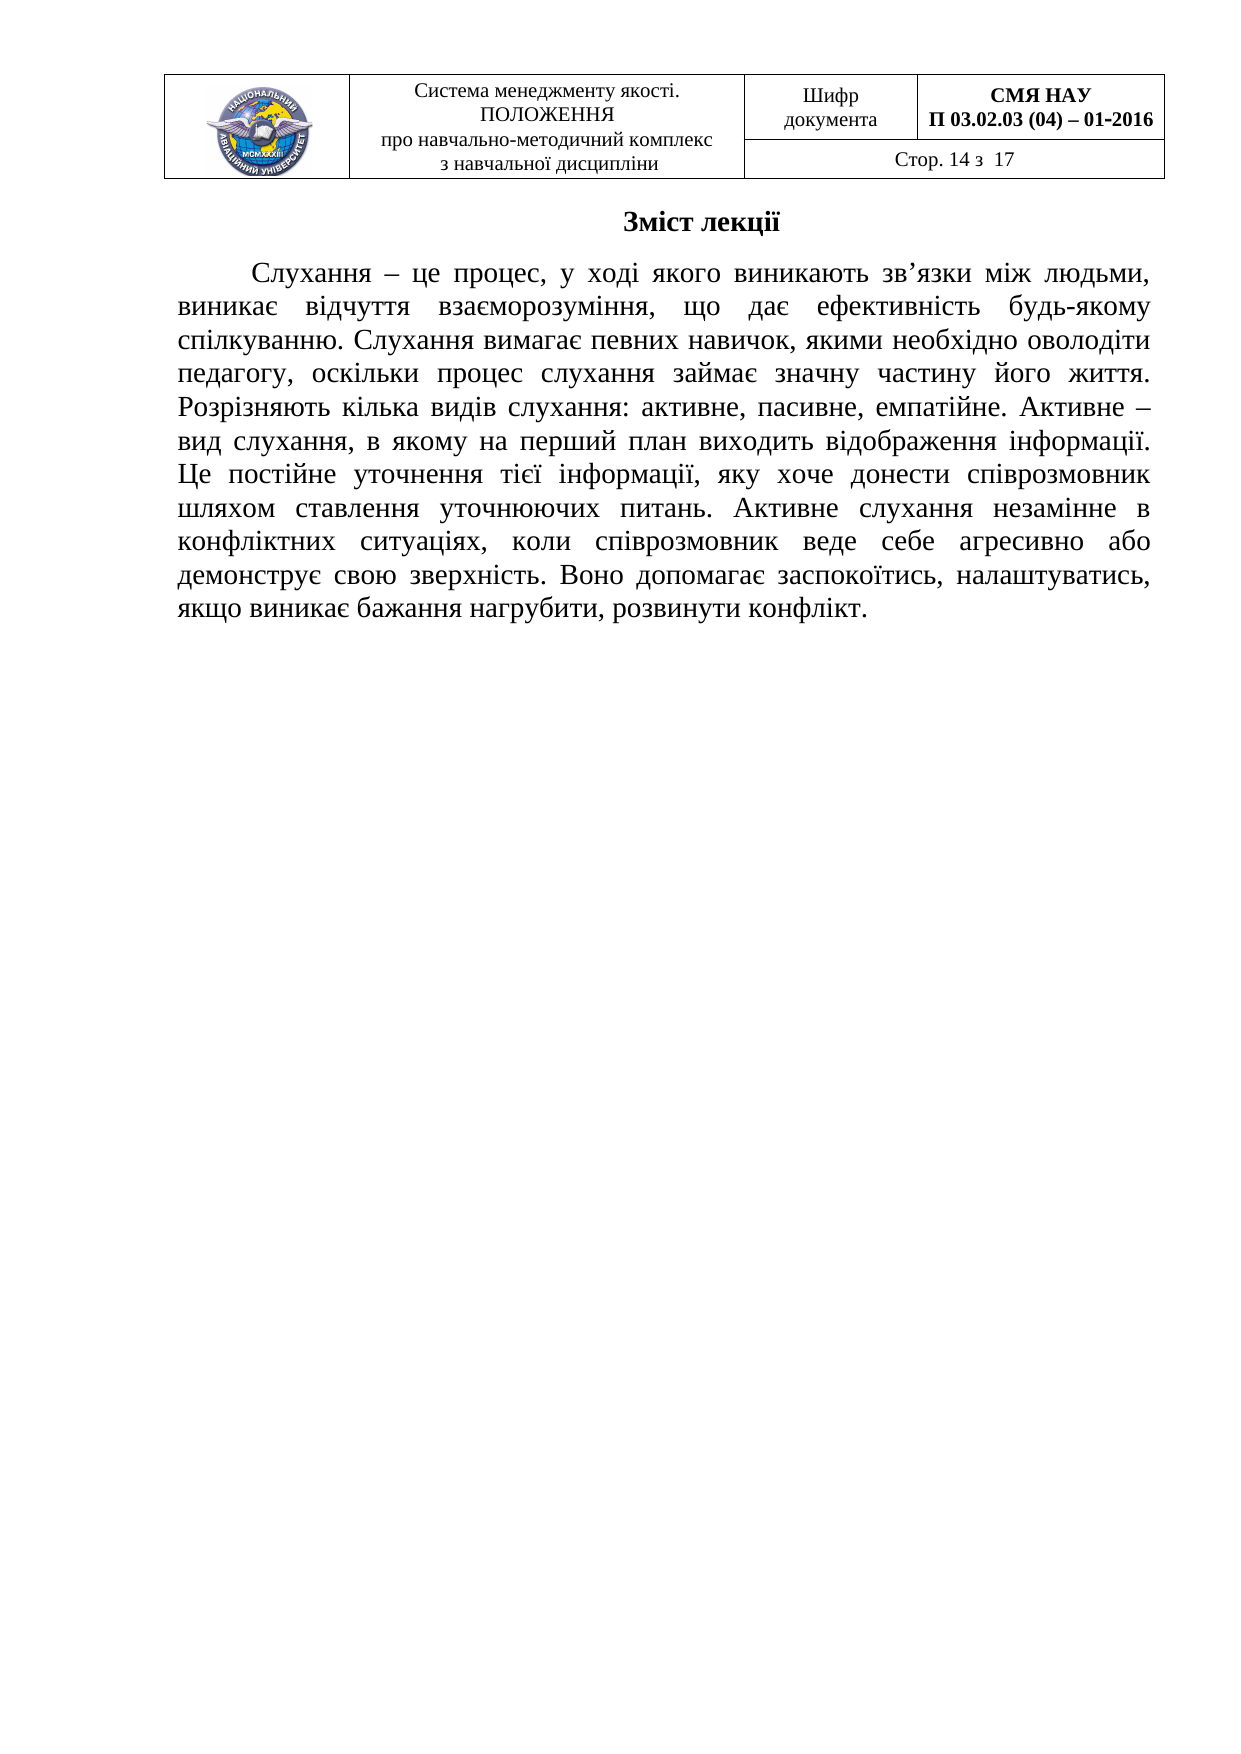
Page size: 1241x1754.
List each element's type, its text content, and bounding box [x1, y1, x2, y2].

text Слухання – це процес, у ході якого виникають зв’язки між людьми, виникає відчуття взаєморозуміння, що дає ефективність будь-якому спілкуванню. Слухання вимагає певних навичок, якими необхідно оволодіти педагогу, оскільки процес слухання займає значну частину його життя. Розрізняють кілька видів слухання: активне, пасивне, емпатійне. Активне – вид слухання, в якому на перший план виходить відображення інформації. Це постійне уточнення тієї інформації, яку хоче донести співрозмовник шляхом ставлення уточнюючих питань. Активне слухання незамінне в конфліктних ситуаціях, коли співрозмовник веде себе агресивно або демонструє свою зверхність. Воно допомагає заспокоїтись, налаштуватись, якщо виникає бажання нагрубити, розвинути конфлікт. [177, 255, 1152, 624]
list Зміст лекції [177, 204, 1152, 238]
picture [206, 84, 313, 175]
